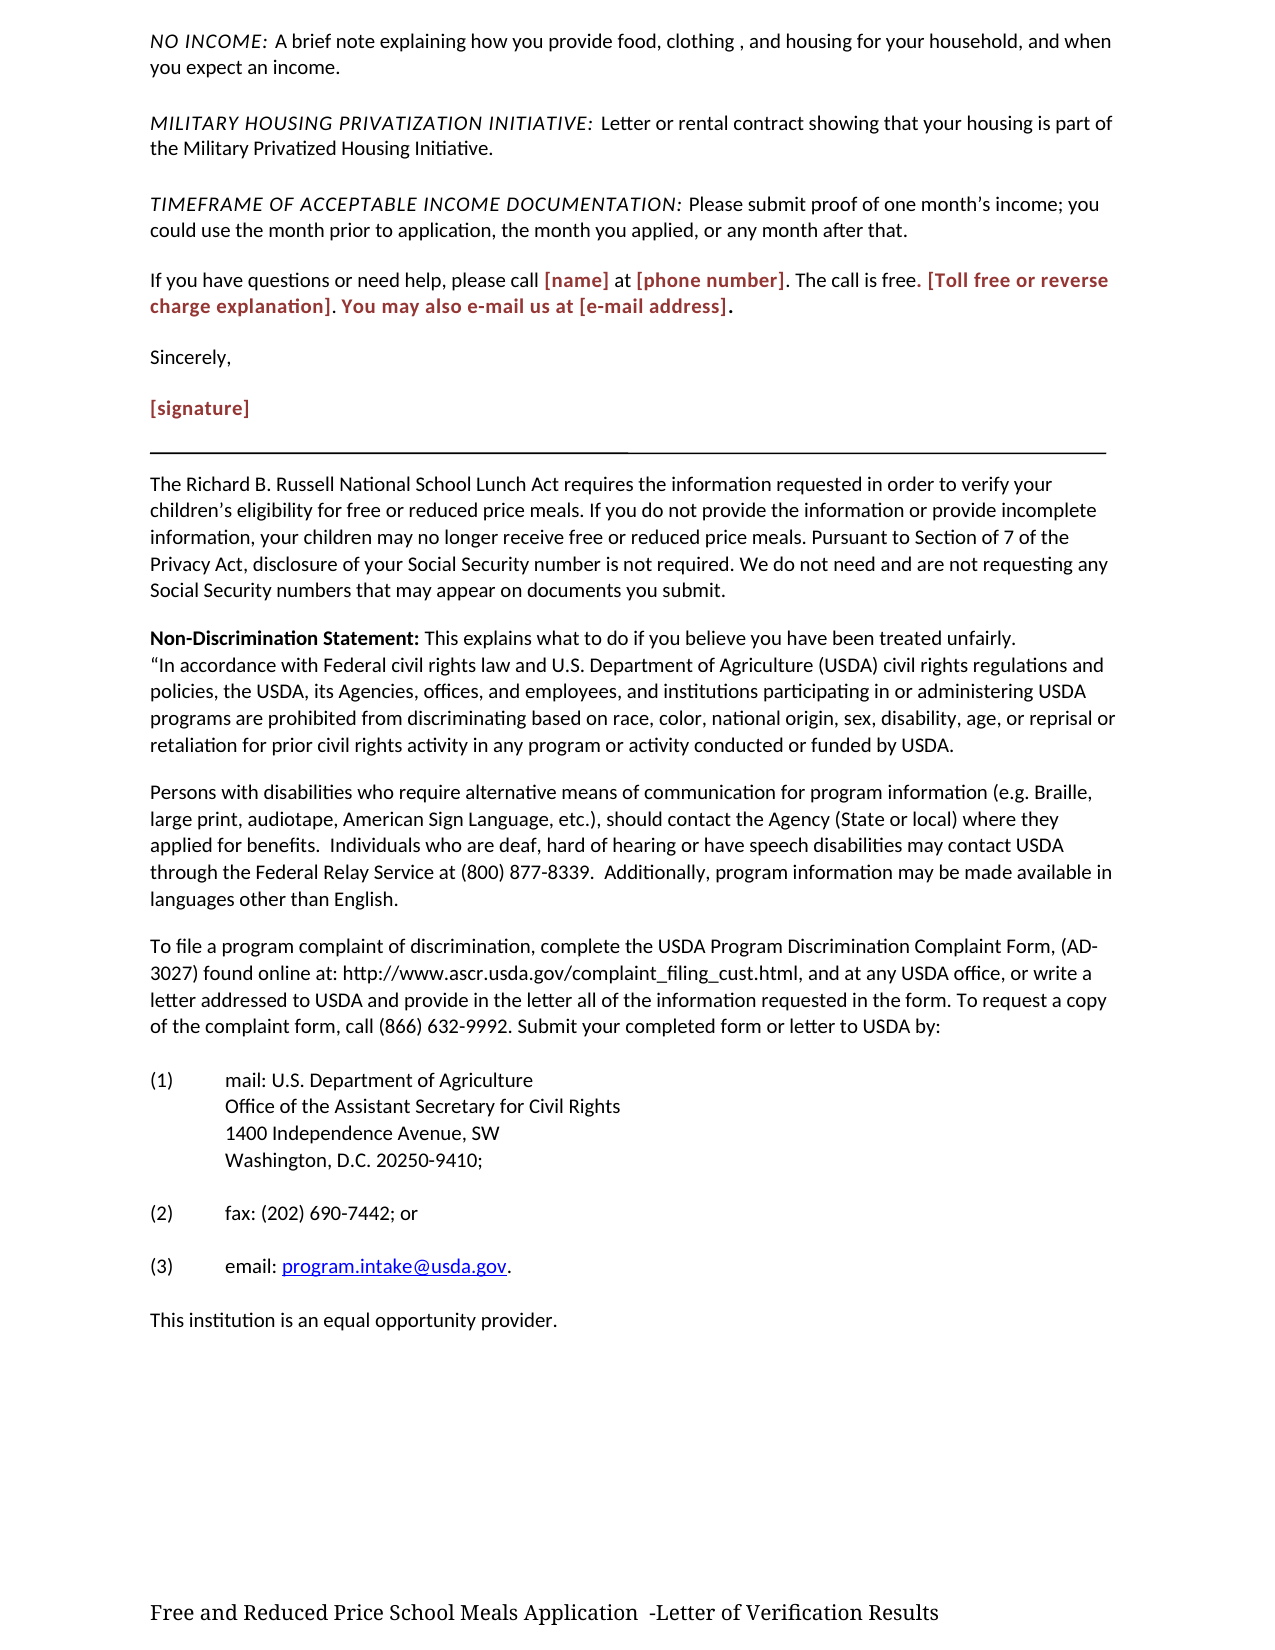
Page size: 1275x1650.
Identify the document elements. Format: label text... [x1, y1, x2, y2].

text If you have questions or need help, please call [name] at [phone number]. The call is free. [Toll free or reverse charge explanation]. You may also e-mail us at [e-mail address]. [150, 268, 1125, 318]
text Sincerely, [150, 344, 1125, 369]
text [signature] [150, 395, 1125, 420]
text To file a program complaint of discrimination, complete the USDA Program Discrimination Complaint Form, (AD-3027) found online at: http://www.ascr.usda.gov/complaint_filing_cust.html, and at any USDA office, or write a letter addressed to USDA and provide in the letter all of the information requested in the form. To request a copy of the complaint form, call (866) 632-9992. Submit your completed form or letter to USDA by: [150, 933, 1125, 1039]
text Timeframe of Acceptable Income Documentation: Please submit proof of one month’s income; you could use the month prior to application, the month you applied, or any month after that. [150, 191, 1125, 242]
text Military Housing Privatization Initiative: Letter or rental contract showing that your housing is part of the Military Privatized Housing Initiative. [150, 110, 1125, 161]
text The Richard B. Russell National School Lunch Act requires the information requested in order to verify your children’s eligibility for free or reduced price meals. If you do not provide the information or provide incomplete information, your children may no longer receive free or reduced price meals. Pursuant to Section of 7 of the Privacy Act, disclosure of your Social Security number is not required. We do not need and are not requesting any Social Security numbers that may appear on documents you submit. [150, 471, 1125, 603]
text Office of the Assistant Secretary for Civil Rights [150, 1093, 1125, 1119]
text This institution is an equal opportunity provider. [150, 1307, 1125, 1332]
text 1400 Independence Avenue, SW [150, 1120, 1125, 1146]
text Non-Discrimination Statement: This explains what to do if you believe you have been treated unfairly. “In accordance with Federal civil rights law and U.S. Department of Agriculture (USDA) civil rights regulations and policies, the USDA, its Agencies, offices, and employees, and institutions participating in or administering USDA programs are prohibited from discriminating based on race, color, national origin, sex, disability, age, or reprisal or retaliation for prior civil rights activity in any program or activity conducted or funded by USDA. [150, 625, 1125, 757]
text (1) mail: U.S. Department of Agriculture [150, 1067, 1125, 1092]
text (2) fax: (202) 690-7442; or [150, 1200, 1125, 1226]
text (3) email: program.intake@usda.gov. [150, 1253, 1125, 1279]
text No income: A brief note explaining how you provide food, clothing , and housing for your household, and when you expect an income. [150, 29, 1125, 79]
text Persons with disabilities who require alternative means of communication for program information (e.g. Braille, large print, audiotape, American Sign Language, etc.), should contact the Agency (State or local) where they applied for benefits. Individuals who are deaf, hard of hearing or have speech disabilities may contact USDA through the Federal Relay Service at (800) 877-8339. Additionally, program information may be made available in languages other than English. [150, 779, 1125, 911]
text Washington, D.C. 20250-9410; [150, 1147, 1125, 1172]
